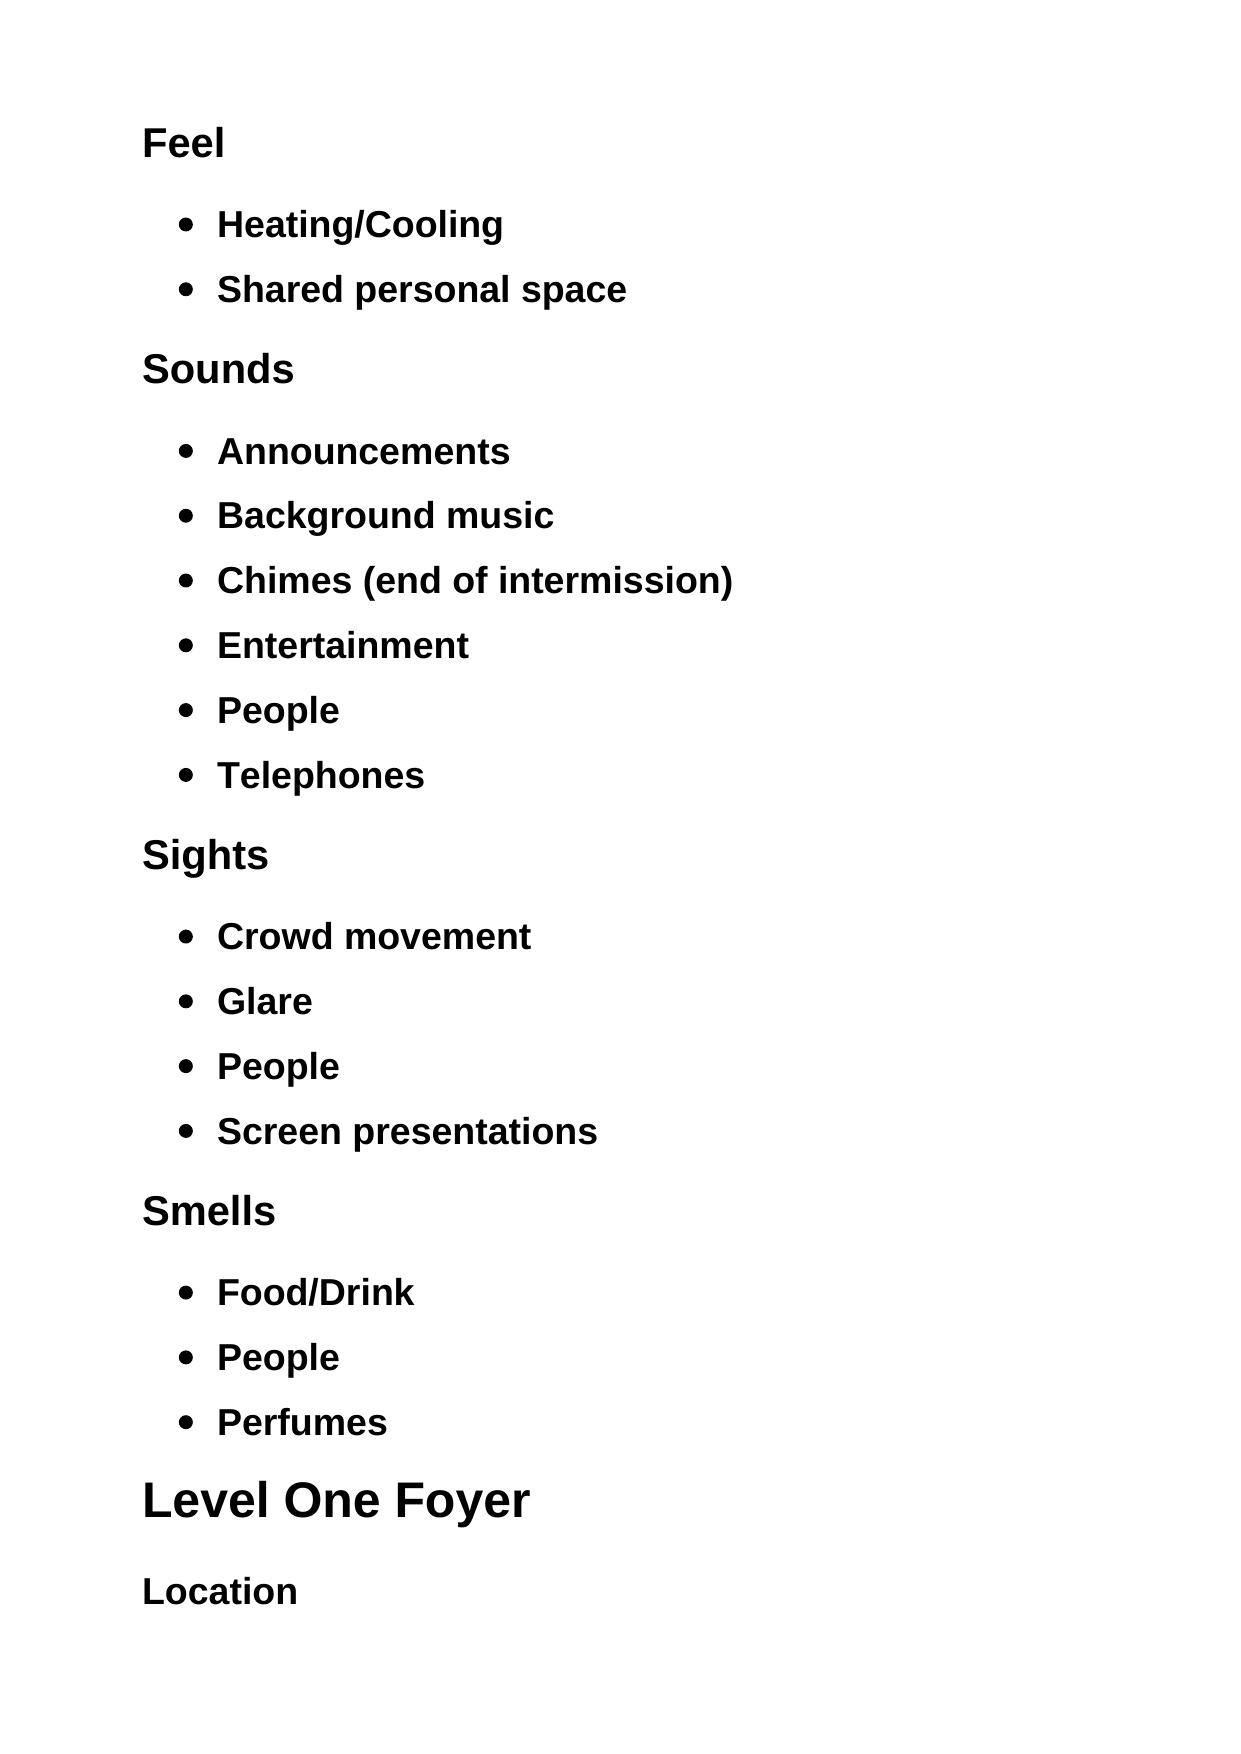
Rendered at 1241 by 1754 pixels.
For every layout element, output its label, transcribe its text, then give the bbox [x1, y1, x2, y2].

list Background music [179, 494, 1098, 537]
subtitle Sights [142, 830, 1098, 878]
subtitle Level One Foyer [142, 1471, 1098, 1528]
text Location [142, 1569, 1098, 1613]
list Screen presentations [179, 1109, 1098, 1152]
list Food/Drink [179, 1271, 1098, 1314]
list Glare [179, 979, 1098, 1023]
list Crowd movement [179, 914, 1098, 958]
list Telephones [179, 753, 1098, 796]
list Entertainment [179, 623, 1098, 667]
list People [179, 1335, 1098, 1379]
list People [179, 1044, 1098, 1087]
list Perfumes [179, 1400, 1098, 1443]
list Chimes (end of intermission) [179, 558, 1098, 602]
subtitle Feel [142, 118, 1098, 166]
subtitle Smells [142, 1186, 1098, 1234]
list Announcements [179, 429, 1098, 472]
subtitle Sounds [142, 344, 1098, 392]
list Shared personal space [179, 267, 1098, 311]
list Heating/Cooling [179, 202, 1098, 246]
list People [179, 688, 1098, 731]
